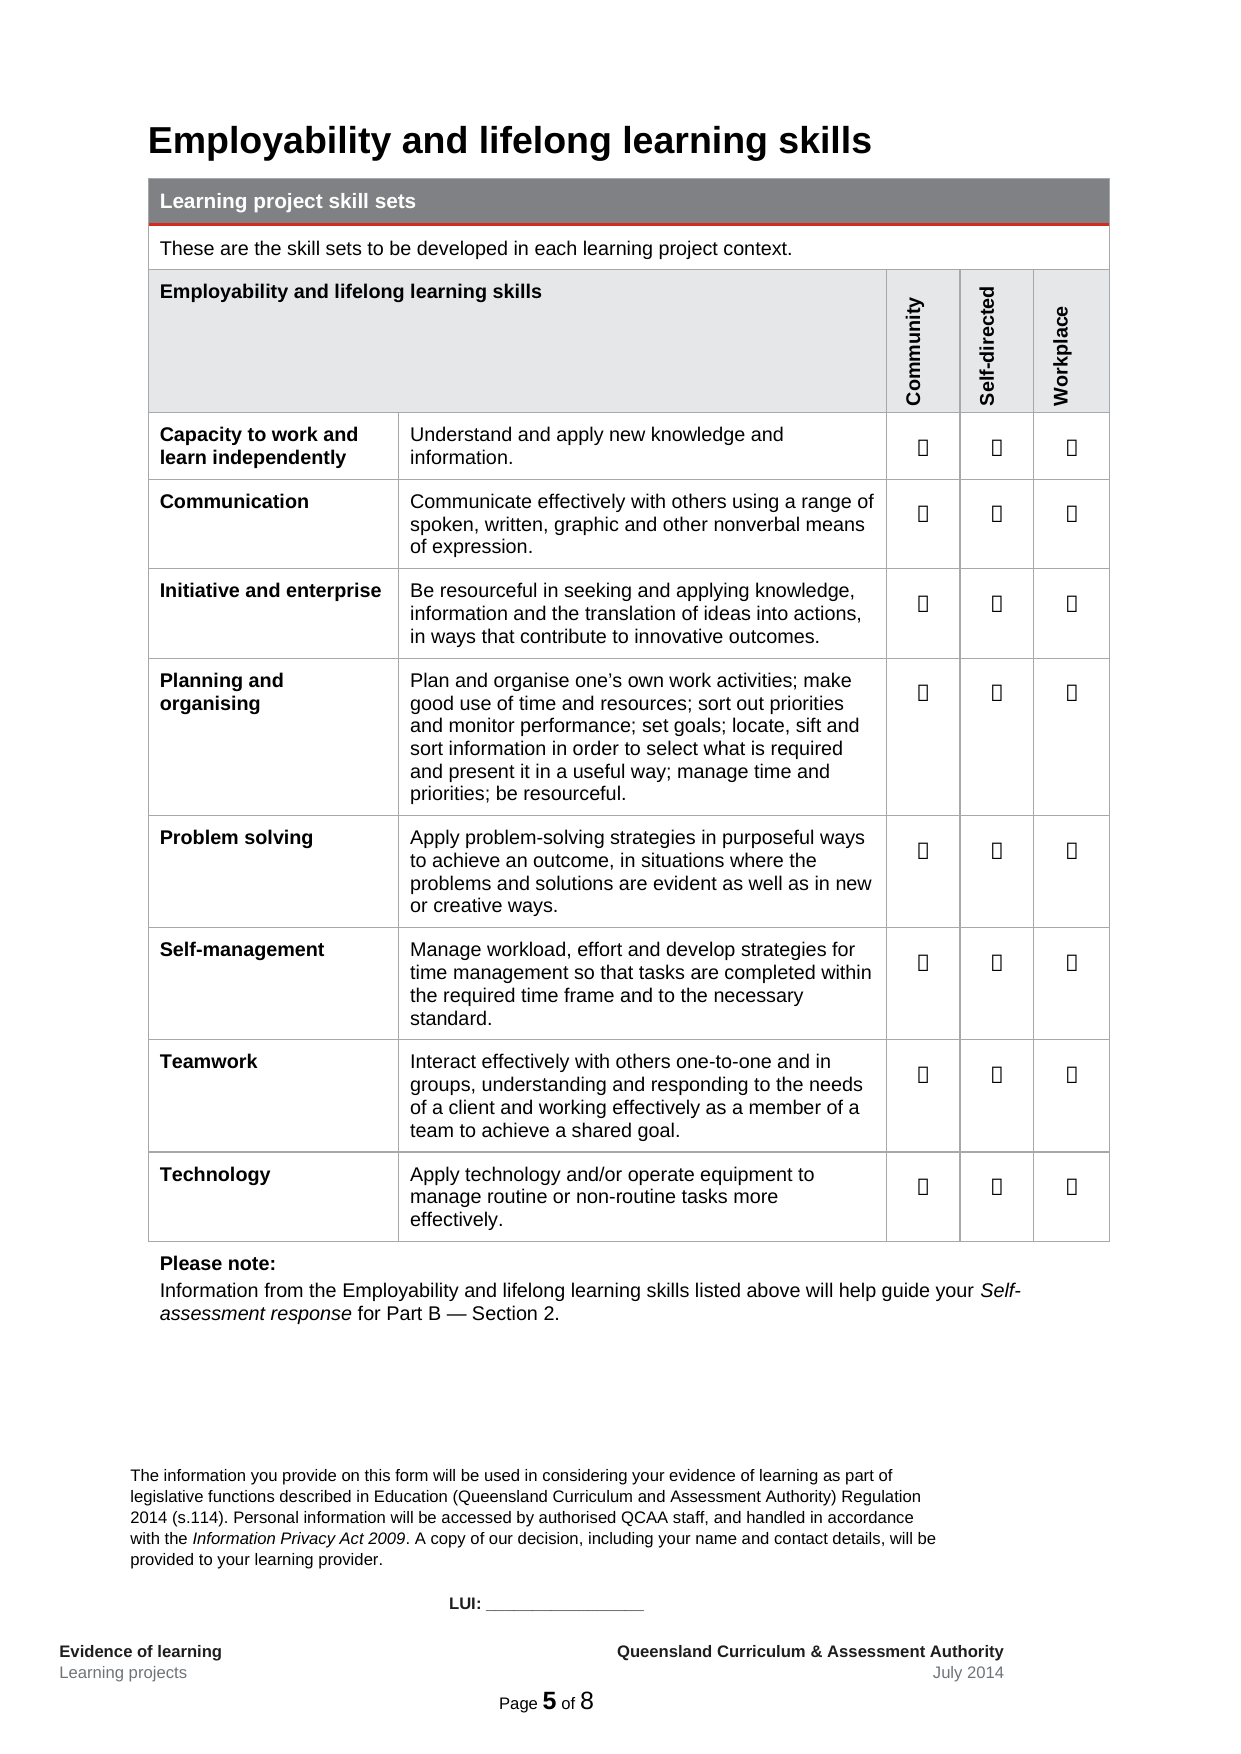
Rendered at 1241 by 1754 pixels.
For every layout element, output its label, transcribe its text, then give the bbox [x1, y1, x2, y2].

table_cell Problem solving [149, 816, 398, 927]
table_cell Plan and organise one’s own work activities; make good use of time and resources; sort out priorities and monitor performance; set goals; locate, sift and sort information in order to select what is required and present it in a useful way; manage time and priorities; be resourceful. [399, 659, 886, 815]
table_cell Apply technology and/or operate equipment to manage routine or non-routine tasks more effectively. [399, 1153, 886, 1241]
table_cell  [961, 928, 1033, 1039]
table_cell Teamwork [149, 1040, 398, 1151]
table_cell Communication [149, 480, 398, 568]
table_cell  [887, 1040, 959, 1151]
table_cell  [961, 413, 1033, 479]
table_cell Apply problem-solving strategies in purposeful ways to achieve an outcome, in situations where the problems and solutions are evident as well as in new or creative ways. [399, 816, 886, 927]
table_cell Community [887, 270, 959, 412]
table_cell Initiative and enterprise [149, 569, 398, 658]
table_cell  [1034, 1153, 1109, 1241]
table_cell  [887, 413, 959, 479]
table_cell Communicate effectively with others using a range of spoken, written, graphic and other nonverbal means of expression. [399, 480, 886, 568]
table_cell  [887, 1153, 959, 1241]
table_cell  [887, 480, 959, 568]
table_cell  [1034, 413, 1109, 479]
table_cell  [961, 659, 1033, 815]
table_cell  [1034, 659, 1109, 815]
table_cell Interact effectively with others one-to-one and in groups, understanding and responding to the needs of a client and working effectively as a member of a team to achieve a shared goal. [399, 1040, 886, 1151]
table_cell These are the skill sets to be developed in each learning project context. [149, 226, 1109, 269]
table_cell  [961, 569, 1033, 658]
subtitle Employability and lifelong learning skills [148, 118, 1092, 161]
table_cell  [961, 1040, 1033, 1151]
table_cell  [961, 816, 1033, 927]
table_cell  [887, 569, 959, 658]
table_cell Workplace [1034, 270, 1109, 412]
table_header Learning project skill sets [149, 179, 1109, 223]
table_cell  [961, 1153, 1033, 1241]
table_cell  [887, 659, 959, 815]
table_cell Employability and lifelong learning skills [149, 270, 886, 412]
table_cell  [1034, 1040, 1109, 1151]
table_cell Self-directed [961, 270, 1033, 412]
table_cell Manage workload, effort and develop strategies for time management so that tasks are completed within the required time frame and to the necessary standard. [399, 928, 886, 1039]
table_cell  [887, 928, 959, 1039]
table_cell Please note: Information from the Employability and lifelong learning skills listed above will help guide your Self-assessment response for Part B — Section 2. [148, 1242, 1109, 1334]
table_cell Self-management [149, 928, 398, 1039]
table_cell  [961, 480, 1033, 568]
table_cell  [887, 816, 959, 927]
table_cell Technology [149, 1153, 398, 1241]
table_cell Understand and apply new knowledge and information. [399, 413, 886, 479]
table_cell Be resourceful in seeking and applying knowledge, information and the translation of ideas into actions, in ways that contribute to innovative outcomes. [399, 569, 886, 658]
table_cell  [1034, 569, 1109, 658]
table_cell  [1034, 816, 1109, 927]
table_cell  [1034, 928, 1109, 1039]
table_cell  [1034, 480, 1109, 568]
table_cell Capacity to work and learn independently [149, 413, 398, 479]
table_cell Planning and organising [149, 659, 398, 815]
